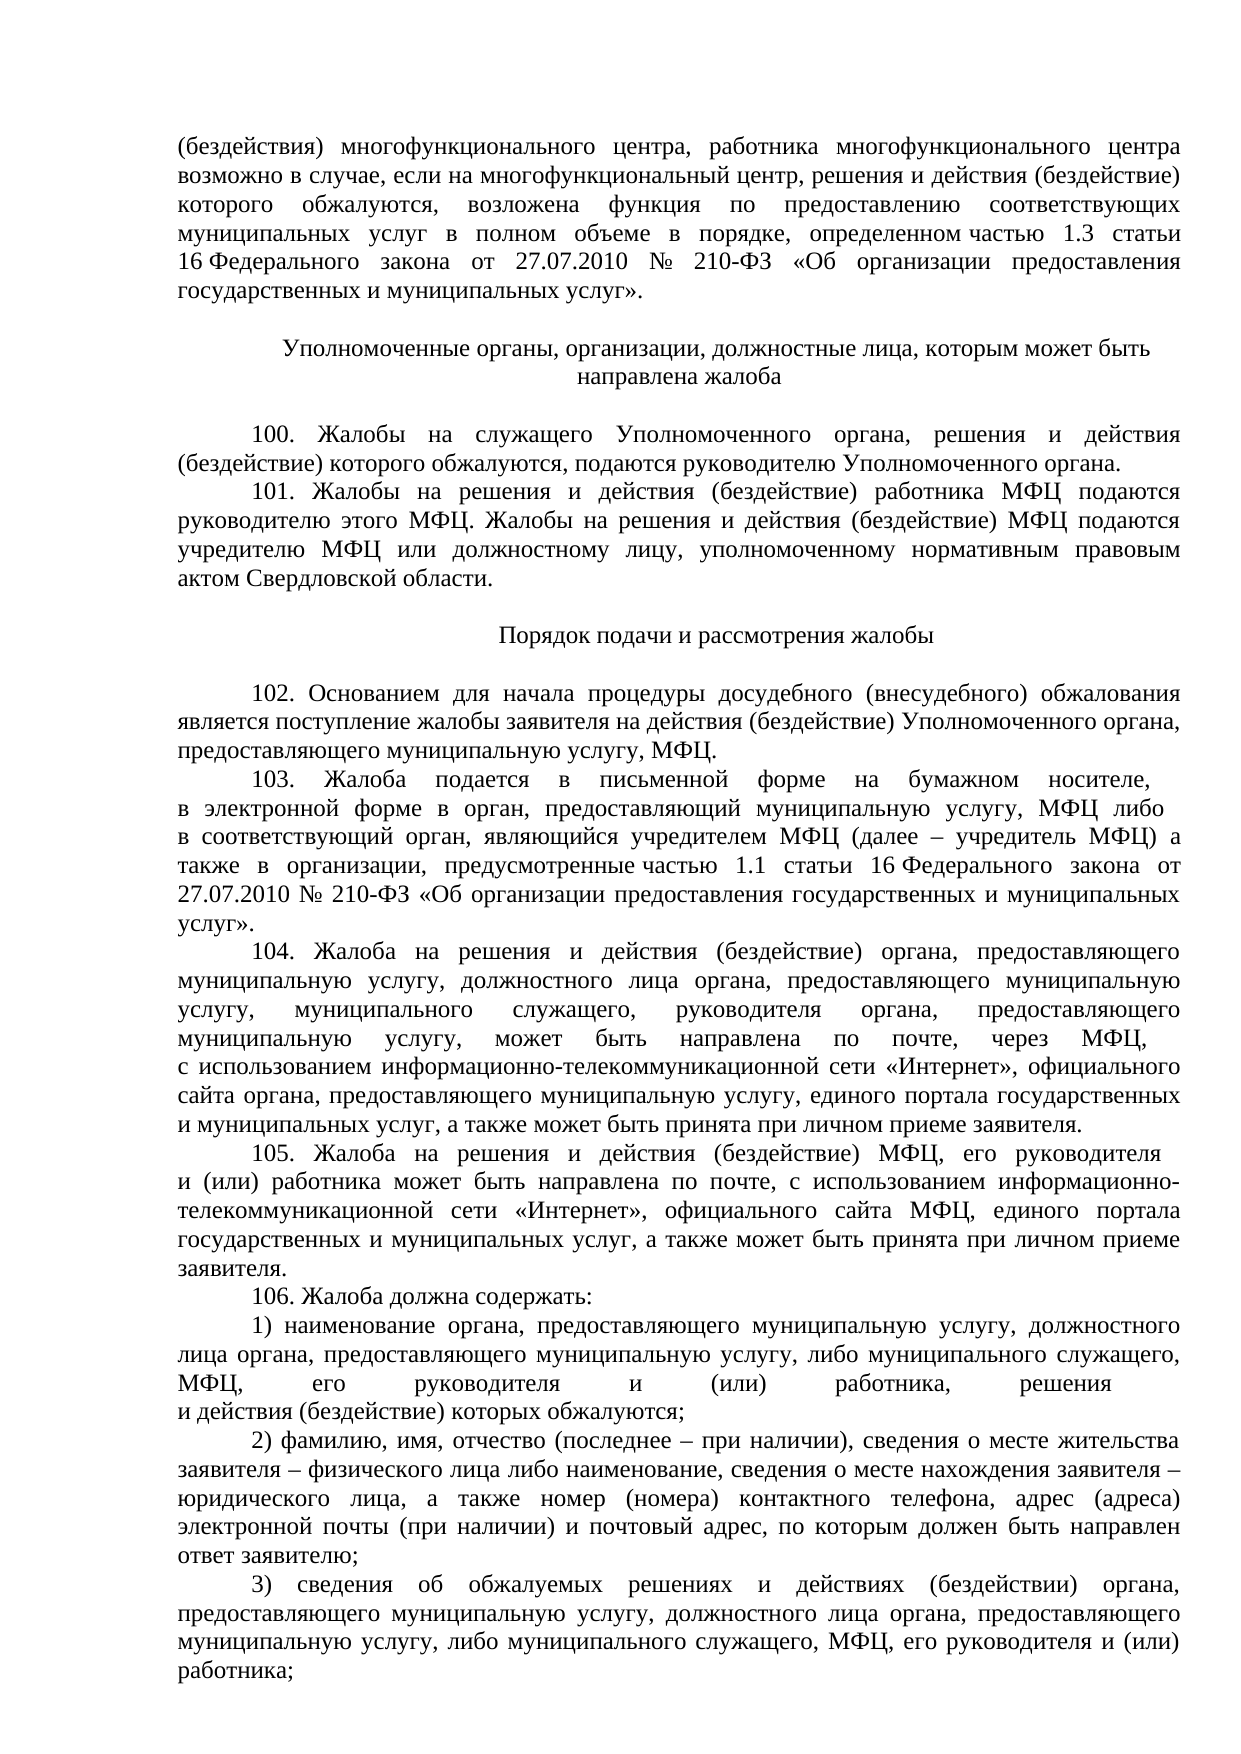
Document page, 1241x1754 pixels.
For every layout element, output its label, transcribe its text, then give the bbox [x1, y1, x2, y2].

text 2) фамилию, имя, отчество (последнее – при наличии), сведения о месте жительства заявителя – физического лица либо наименование, сведения о месте нахождения заявителя – юридического лица, а также номер (номера) контактного телефона, адрес (адреса) электронной почты (при наличии) и почтовый адрес, по которым должен быть направлен ответ заявителю; [177, 1425, 1181, 1569]
text Порядок подачи и рассмотрения жалобы [177, 620, 1181, 649]
text 102. Основанием для начала процедуры досудебного (внесудебного) обжалования является поступление жалобы заявителя на действия (бездействие) Уполномоченного органа, предоставляющего муниципальную услугу, МФЦ. [177, 678, 1181, 764]
text 105. Жалоба на решения и действия (бездействие) МФЦ, его руководителя и (или) работника может быть направлена по почте, с использованием информационно-телекоммуникационной сети «Интернет», официального сайта МФЦ, единого портала государственных и муниципальных услуг, а также может быть принята при личном приеме заявителя. [177, 1138, 1181, 1281]
text 3) сведения об обжалуемых решениях и действиях (бездействии) органа, предоставляющего муниципальную услугу, должностного лица органа, предоставляющего муниципальную услугу, либо муниципального служащего, МФЦ, его руководителя и (или) работника; [177, 1569, 1181, 1684]
text 104. Жалоба на решения и действия (бездействие) органа, предоставляющего муниципальную услугу, должностного лица органа, предоставляющего муниципальную услугу, муниципального служащего, руководителя органа, предоставляющего муниципальную услугу, может быть направлена по почте, через МФЦ, с использованием информационно-телекоммуникационной сети «Интернет», официального сайта органа, предоставляющего муниципальную услугу, единого портала государственных и муниципальных услуг, а также может быть принята при личном приеме заявителя. [177, 936, 1181, 1138]
text 101. Жалобы на решения и действия (бездействие) работника МФЦ подаются руководителю этого МФЦ. Жалобы на решения и действия (бездействие) МФЦ подаются учредителю МФЦ или должностному лицу, уполномоченному нормативным правовым актом Свердловской области. [177, 476, 1181, 591]
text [177, 131, 1181, 304]
text 106. Жалоба должна содержать: [177, 1281, 1181, 1310]
text 100. Жалобы на служащего Уполномоченного органа, решения и действия (бездействие) которого обжалуются, подаются руководителю Уполномоченного органа. [177, 419, 1181, 476]
text 103. Жалоба подается в письменной форме на бумажном носителе, в электронной форме в орган, предоставляющий муниципальную услугу, МФЦ либо в соответствующий орган, являющийся учредителем МФЦ (далее – учредитель МФЦ) а также в организации, предусмотренные частью 1.1 статьи 16 Федерального закона от 27.07.2010 № 210-ФЗ «Об организации предоставления государственных и муниципальных услуг». [177, 764, 1181, 936]
text Уполномоченные органы, организации, должностные лица, которым может быть направлена жалоба [177, 333, 1181, 390]
text 1) наименование органа, предоставляющего муниципальную услугу, должностного лица органа, предоставляющего муниципальную услугу, либо муниципального служащего, МФЦ, его руководителя и (или) работника, решения и действия (бездействие) которых обжалуются; [177, 1310, 1181, 1425]
